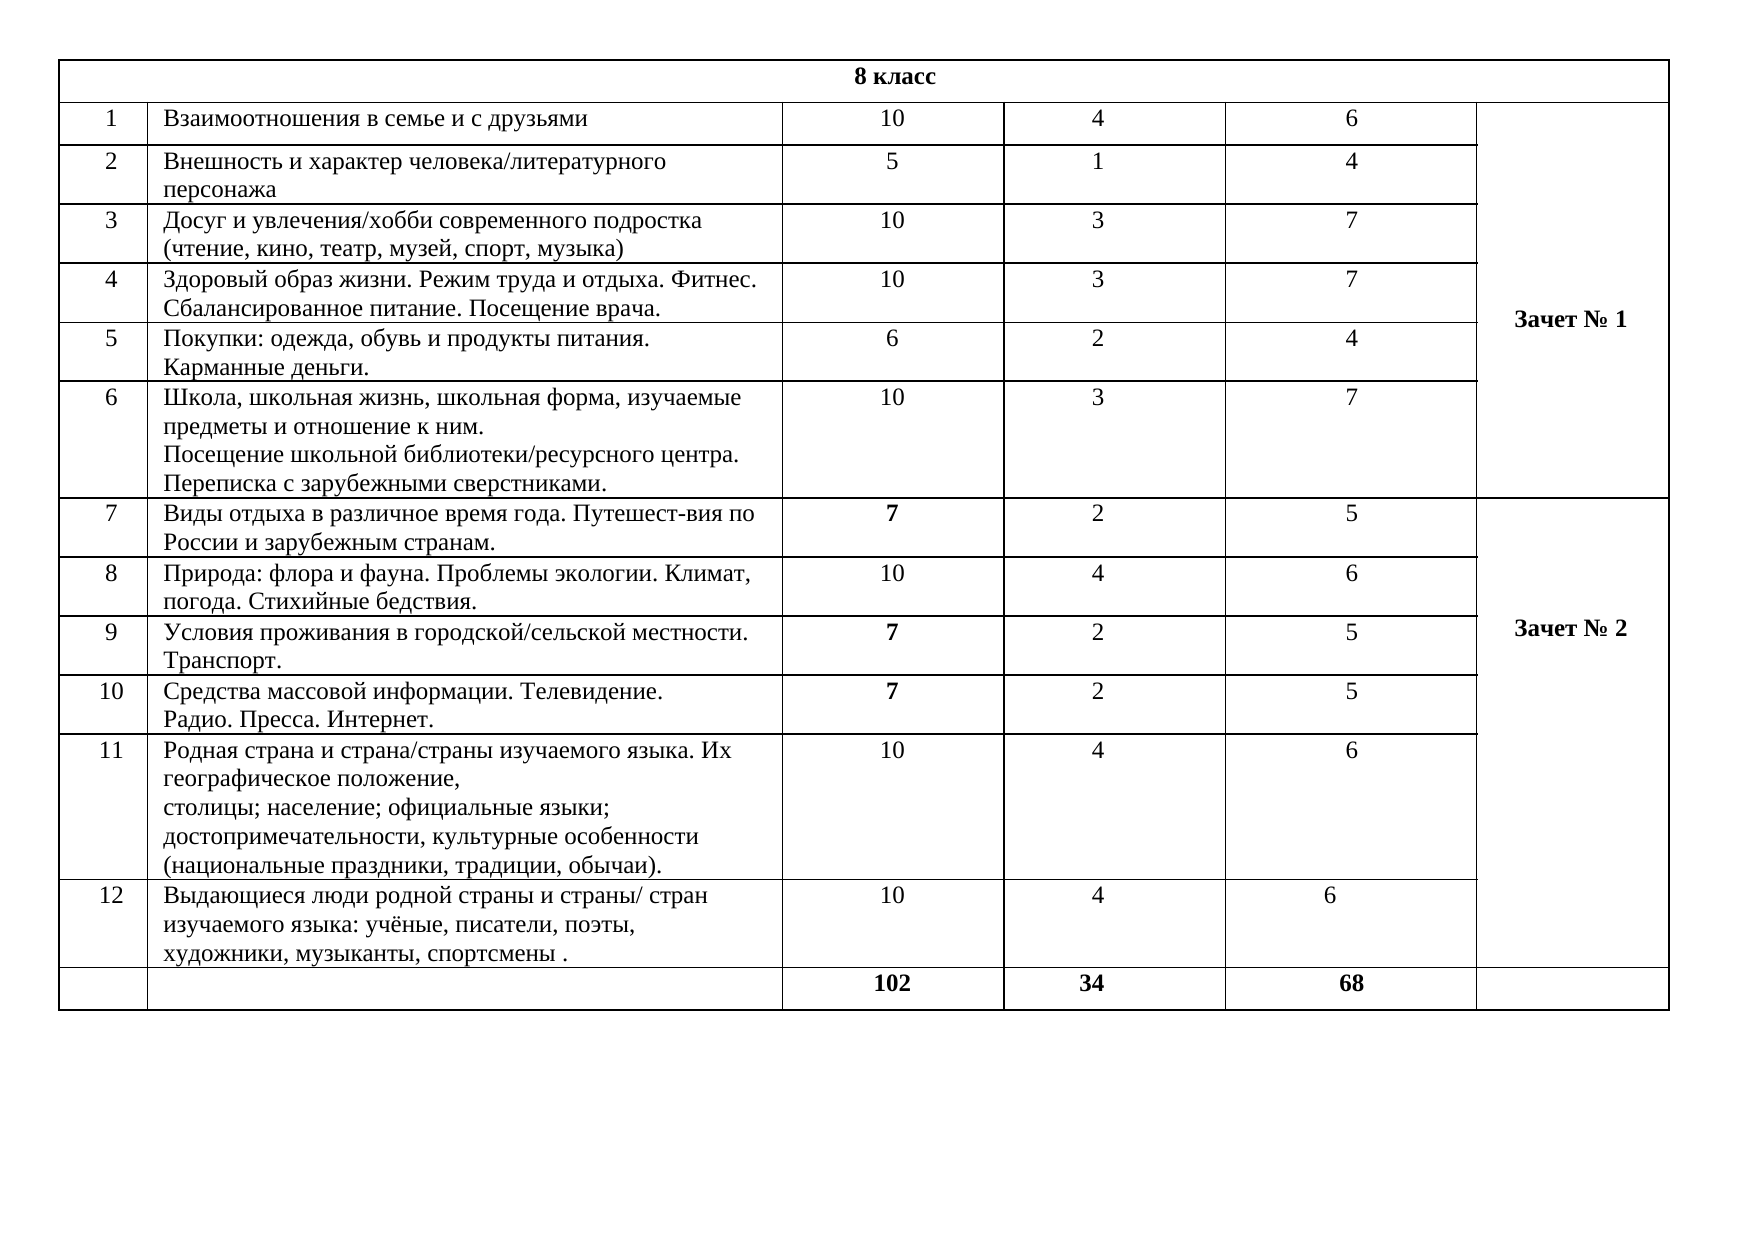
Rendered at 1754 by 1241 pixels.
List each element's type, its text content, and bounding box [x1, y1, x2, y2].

table_cell Природа: флора и фауна. Проблемы экологии. Климат, погода. Стихийные бедствия. [148, 558, 782, 615]
table_cell Здоровый образ жизни. Режим труда и отдыха. Фитнес. Сбалансированное питание. Посещение врача. [148, 264, 782, 321]
table_cell Зачет № 2 [1477, 499, 1668, 966]
table_cell [60, 968, 147, 1009]
table_cell 3 [1005, 205, 1225, 262]
table_cell 5 [60, 323, 147, 380]
table_cell 10 [783, 264, 1003, 321]
table_cell 6 [60, 382, 147, 497]
table_cell 5 [1226, 617, 1476, 674]
table_cell 6 [1226, 735, 1476, 878]
table_cell Досуг и увлечения/хобби современного подростка (чтение, кино, театр, музей, спорт, музыка) [148, 205, 782, 262]
table_cell 12 [60, 880, 147, 966]
table_cell 10 [783, 103, 1003, 144]
table_cell 10 [783, 558, 1003, 615]
table_cell 7 [1226, 205, 1476, 262]
table_cell 7 [783, 617, 1003, 674]
table_cell 7 [783, 676, 1003, 733]
table_cell 9 [60, 617, 147, 674]
table_cell 4 [1226, 146, 1476, 203]
table_cell 2 [1005, 617, 1225, 674]
table_cell 10 [783, 880, 1003, 966]
table_cell Внешность и характер человека/литературного персонажа [148, 146, 782, 203]
table_cell 3 [1005, 264, 1225, 321]
table_cell Покупки: одежда, обувь и продукты питания. Карманные деньги. [148, 323, 782, 380]
table_cell 8 [60, 558, 147, 615]
table_cell 4 [1005, 735, 1225, 878]
table_cell [1477, 968, 1668, 1009]
table_cell Школа, школьная жизнь, школьная форма, изучаемые предметы и отношение к ним. Посещение школьной библиотеки/ресурсного центра. Переписка с зарубежными сверстниками. [148, 382, 782, 497]
table_cell 7 [60, 499, 147, 556]
table_cell Зачет № 1 [1477, 103, 1668, 497]
table_cell 10 [783, 382, 1003, 497]
table_cell Выдающиеся люди родной страны и страны/ стран изучаемого языка: учёные, писатели, поэты, художники, музыканты, спортсмены . [148, 880, 782, 966]
table_cell 7 [1226, 382, 1476, 497]
table_cell 6 [1226, 103, 1476, 144]
table_cell 5 [1226, 499, 1476, 556]
table_cell 4 [1005, 880, 1225, 966]
table_cell 34 [1005, 968, 1225, 1009]
table_cell 7 [783, 499, 1003, 556]
table_cell 4 [60, 264, 147, 321]
table_cell 10 [783, 735, 1003, 878]
table_cell 102 [783, 968, 1003, 1009]
table_cell 1 [1005, 146, 1225, 203]
table_cell 2 [60, 146, 147, 203]
table_cell 2 [1005, 499, 1225, 556]
table_cell 4 [1005, 103, 1225, 144]
table_cell 2 [1005, 676, 1225, 733]
table_cell 5 [783, 146, 1003, 203]
table_cell 10 [783, 205, 1003, 262]
table_cell 8 класс [60, 61, 1668, 102]
table_cell 4 [1005, 558, 1225, 615]
table_cell 10 [60, 676, 147, 733]
table_cell 2 [1005, 323, 1225, 380]
table_cell 4 [1226, 323, 1476, 380]
table_cell 5 [1226, 676, 1476, 733]
table_cell Взаимоотношения в семье и с друзьями [148, 103, 782, 144]
table_cell 6 [1226, 558, 1476, 615]
table_cell 6 [1226, 880, 1476, 966]
table_cell 6 [783, 323, 1003, 380]
table_cell 7 [1226, 264, 1476, 321]
table_cell 1 [60, 103, 147, 144]
table_cell Виды отдыха в различное время года. Путешест-вия по России и зарубежным странам. [148, 499, 782, 556]
table_cell 11 [60, 735, 147, 878]
table_cell 68 [1226, 968, 1476, 1009]
table_cell 3 [1005, 382, 1225, 497]
table_cell Родная страна и страна/страны изучаемого языка. Их географическое положение, столицы; население; официальные языки; достопримечательности, культурные особенности (национальные праздники, традиции, обычаи). [148, 735, 782, 878]
table_cell Средства массовой информации. Телевидение. Радио. Пресса. Интернет. [148, 676, 782, 733]
table_cell 3 [60, 205, 147, 262]
table_cell [148, 968, 782, 1009]
table_cell Условия проживания в городской/сельской местности. Транспорт. [148, 617, 782, 674]
